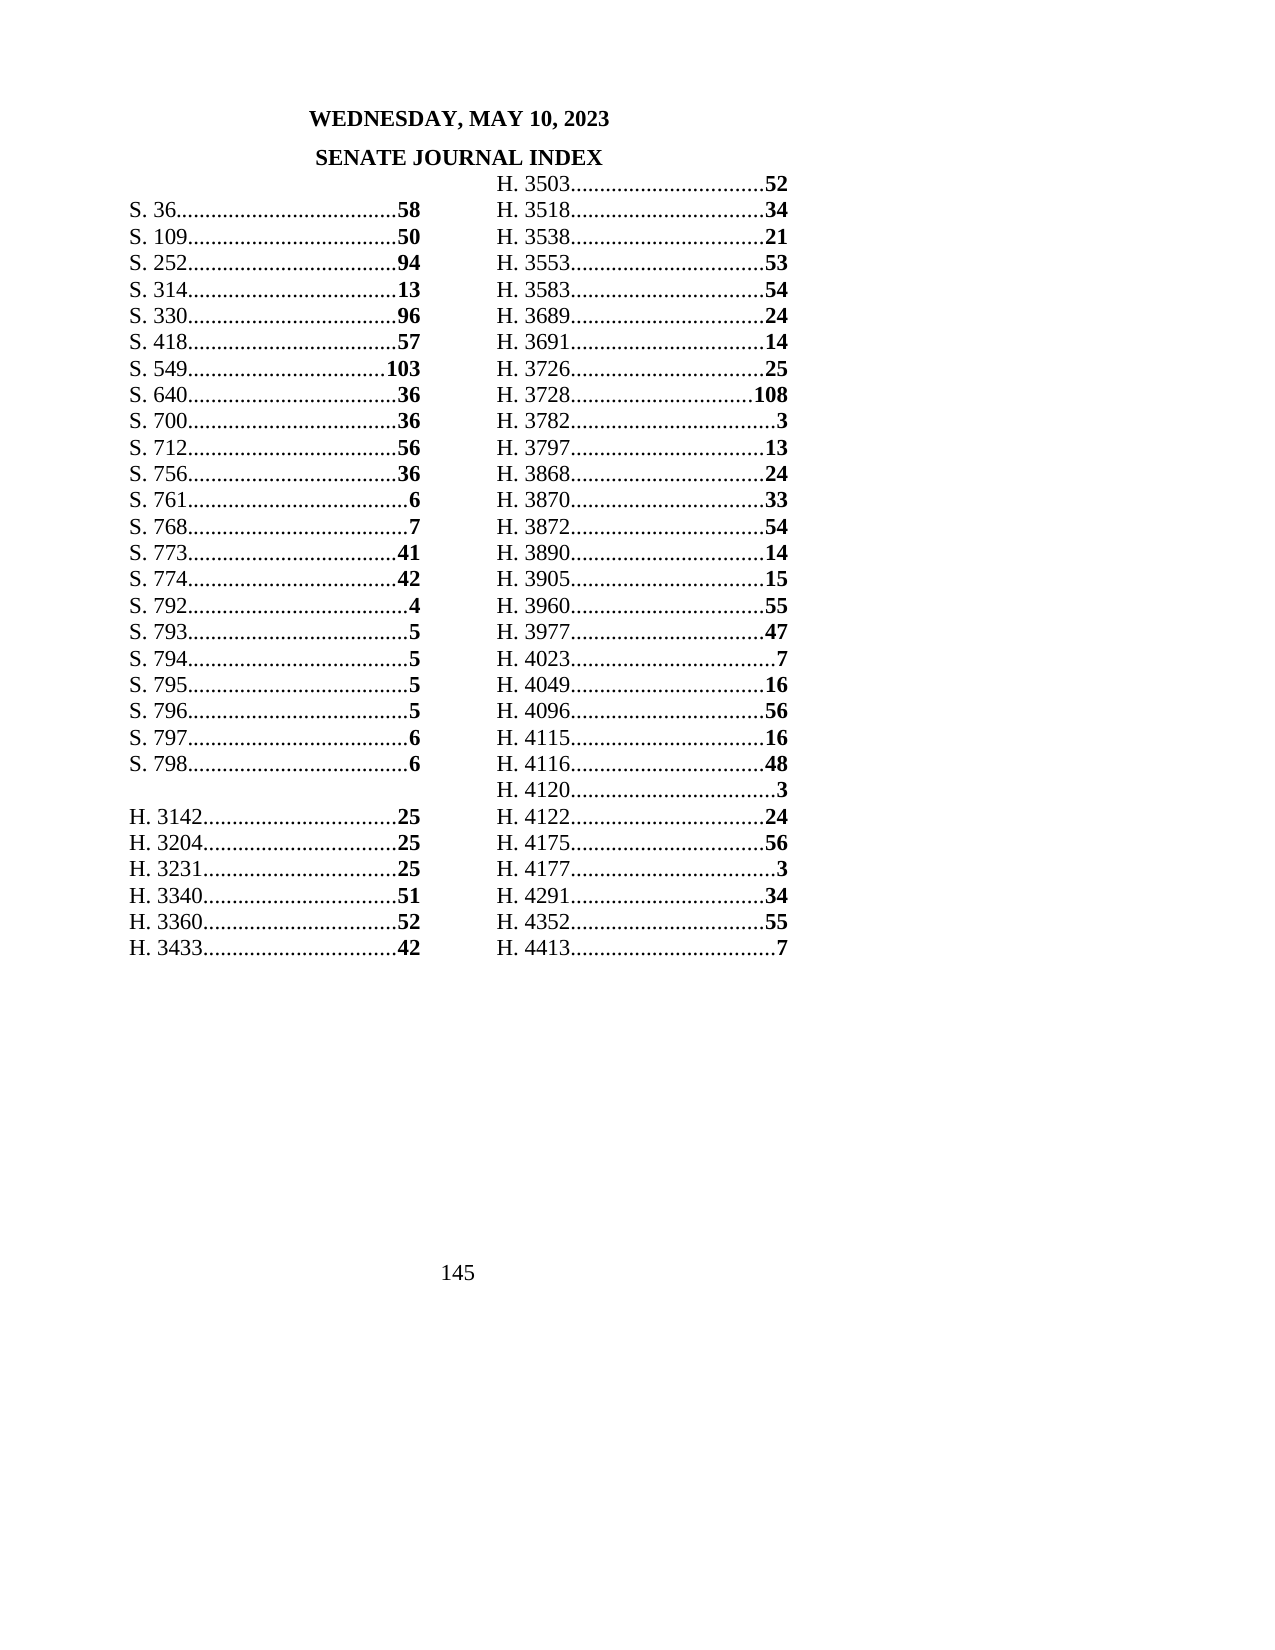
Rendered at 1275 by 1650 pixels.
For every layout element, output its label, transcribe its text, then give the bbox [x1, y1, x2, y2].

text S. 756 36 [129, 460, 421, 486]
text H. 3960 55 [496, 592, 789, 618]
text SENATE JOURNAL INDEX [129, 144, 789, 170]
text H. 3797 13 [496, 434, 789, 460]
text S. 761 6 [129, 486, 421, 513]
text H. 3728 108 [496, 381, 789, 407]
text H. 4023 7 [496, 644, 789, 671]
text H. 3360 52 [129, 908, 421, 934]
text S. 549 103 [129, 355, 421, 381]
text H. 4116 48 [496, 750, 789, 776]
text S. 418 57 [129, 328, 421, 355]
text H. 3204 25 [129, 829, 421, 855]
text S. 798 6 [129, 750, 421, 776]
text H. 3142 25 [129, 803, 421, 829]
text H. 3340 51 [129, 882, 421, 908]
text H. 4096 56 [496, 697, 789, 724]
text H. 3977 47 [496, 618, 789, 644]
text H. 3518 34 [496, 197, 789, 223]
text H. 4175 56 [496, 829, 789, 855]
text H. 4352 55 [496, 908, 789, 934]
text S. 700 36 [129, 407, 421, 434]
text H. 3433 42 [129, 934, 421, 961]
text S. 36 58 [129, 197, 421, 223]
text H. 3583 54 [496, 276, 789, 302]
text H. 4049 16 [496, 671, 789, 697]
text S. 773 41 [129, 539, 421, 566]
text H. 3868 24 [496, 460, 789, 486]
text S. 109 50 [129, 223, 421, 249]
text H. 4115 16 [496, 724, 789, 750]
text H. 4177 3 [496, 855, 789, 882]
text S. 252 94 [129, 249, 421, 276]
text H. 3538 21 [496, 223, 789, 249]
text S. 793 5 [129, 618, 421, 644]
text H. 3872 54 [496, 513, 789, 539]
text S. 314 13 [129, 276, 421, 302]
text S. 768 7 [129, 513, 421, 539]
text S. 792 4 [129, 592, 421, 618]
text S. 640 36 [129, 381, 421, 407]
text S. 794 5 [129, 644, 421, 671]
text H. 3231 25 [129, 855, 421, 882]
text H. 4291 34 [496, 882, 789, 908]
text H. 3905 15 [496, 566, 789, 592]
text S. 330 96 [129, 302, 421, 328]
text H. 3503 52 [496, 170, 789, 197]
text H. 3726 25 [496, 355, 789, 381]
text H. 3870 33 [496, 486, 789, 513]
text S. 712 56 [129, 434, 421, 460]
text S. 774 42 [129, 566, 421, 592]
text H. 3782 3 [496, 407, 789, 434]
text H. 3890 14 [496, 539, 789, 566]
text H. 3689 24 [496, 302, 789, 328]
text H. 4120 3 [496, 776, 789, 803]
text S. 796 5 [129, 697, 421, 724]
text H. 3691 14 [496, 328, 789, 355]
text H. 4413 7 [496, 934, 789, 961]
text S. 797 6 [129, 724, 421, 750]
text H. 3553 53 [496, 249, 789, 276]
text S. 795 5 [129, 671, 421, 697]
text H. 4122 24 [496, 803, 789, 829]
